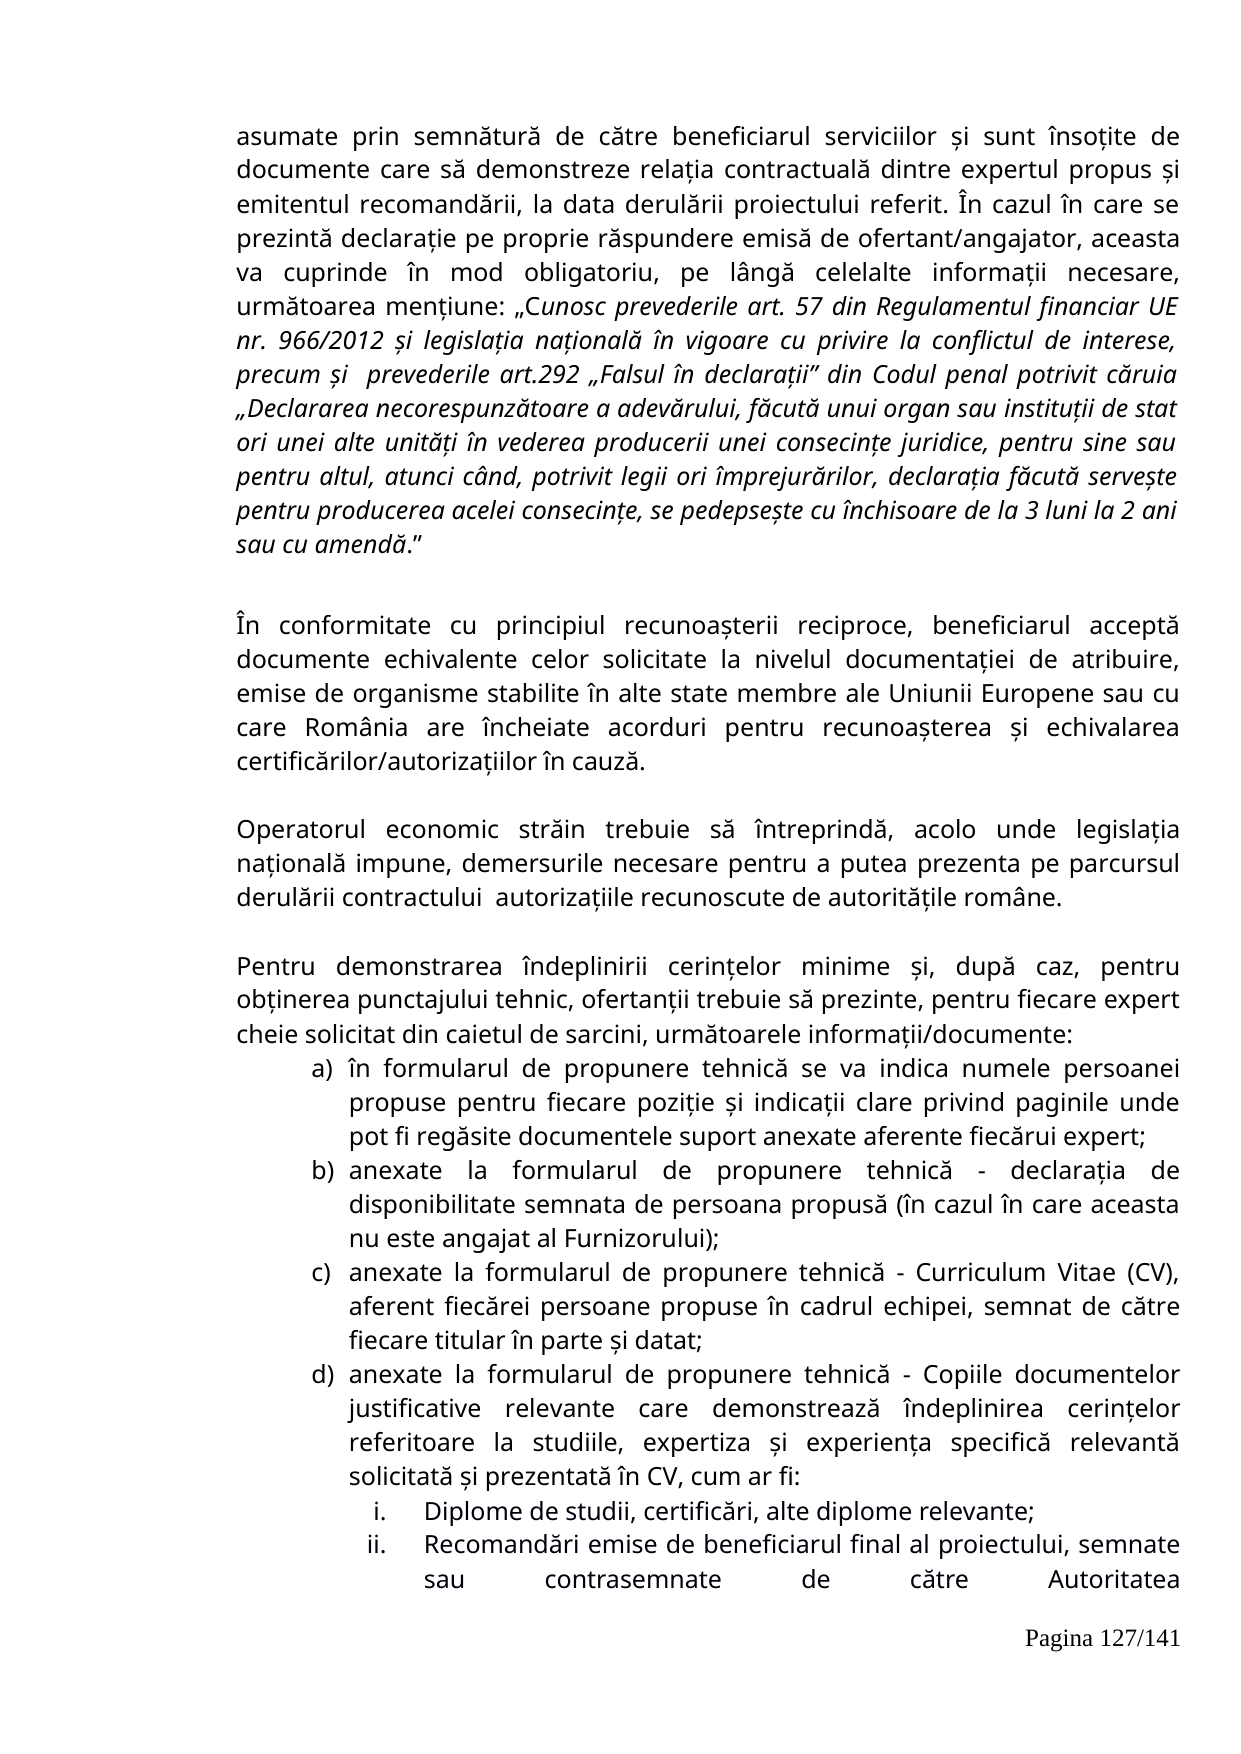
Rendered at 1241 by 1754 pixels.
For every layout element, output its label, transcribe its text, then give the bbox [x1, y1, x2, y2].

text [236, 118, 1181, 561]
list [386, 1527, 1181, 1595]
list anexate la formularul de propunere tehnică - Copiile documentelor justificative relevante care demonstrează îndeplinirea cerințelor referitoare la studiile, expertiza și experiența specifică relevantă solicitată și prezentată în CV, cum ar fi: [311, 1357, 1181, 1493]
text În conformitate cu principiul recunoașterii reciproce, beneficiarul acceptă documente echivalente celor solicitate la nivelul documentației de atribuire, emise de organisme stabilite în alte state membre ale Uniunii Europene sau cu care România are încheiate acorduri pentru recunoașterea și echivalarea certificărilor/autorizațiilor în cauză. [236, 607, 1181, 778]
list Diplome de studii, certificări, alte diplome relevante; [386, 1493, 1181, 1527]
text Operatorul economic străin trebuie să întreprindă, acolo unde legislația națională impune, demersurile necesare pentru a putea prezenta pe parcursul derulării contractului autorizațiile recunoscute de autoritățile române. [236, 812, 1181, 914]
list anexate la formularul de propunere tehnică - Curriculum Vitae (CV), aferent fiecărei persoane propuse în cadrul echipei, semnat de către fiecare titular în parte și datat; [311, 1255, 1181, 1357]
list în formularul de propunere tehnică se va indica numele persoanei propuse pentru fiecare poziție și indicații clare privind paginile unde pot fi regăsite documentele suport anexate aferente fiecărui expert; [311, 1050, 1181, 1152]
text Pentru demonstrarea îndeplinirii cerințelor minime și, după caz, pentru obținerea punctajului tehnic, ofertanții trebuie să prezinte, pentru fiecare expert cheie solicitat din caietul de sarcini, următoarele informații/documente: [236, 948, 1181, 1050]
list anexate la formularul de propunere tehnică - declarația de disponibilitate semnata de persoana propusă (în cazul în care aceasta nu este angajat al Furnizorului); [311, 1152, 1181, 1255]
